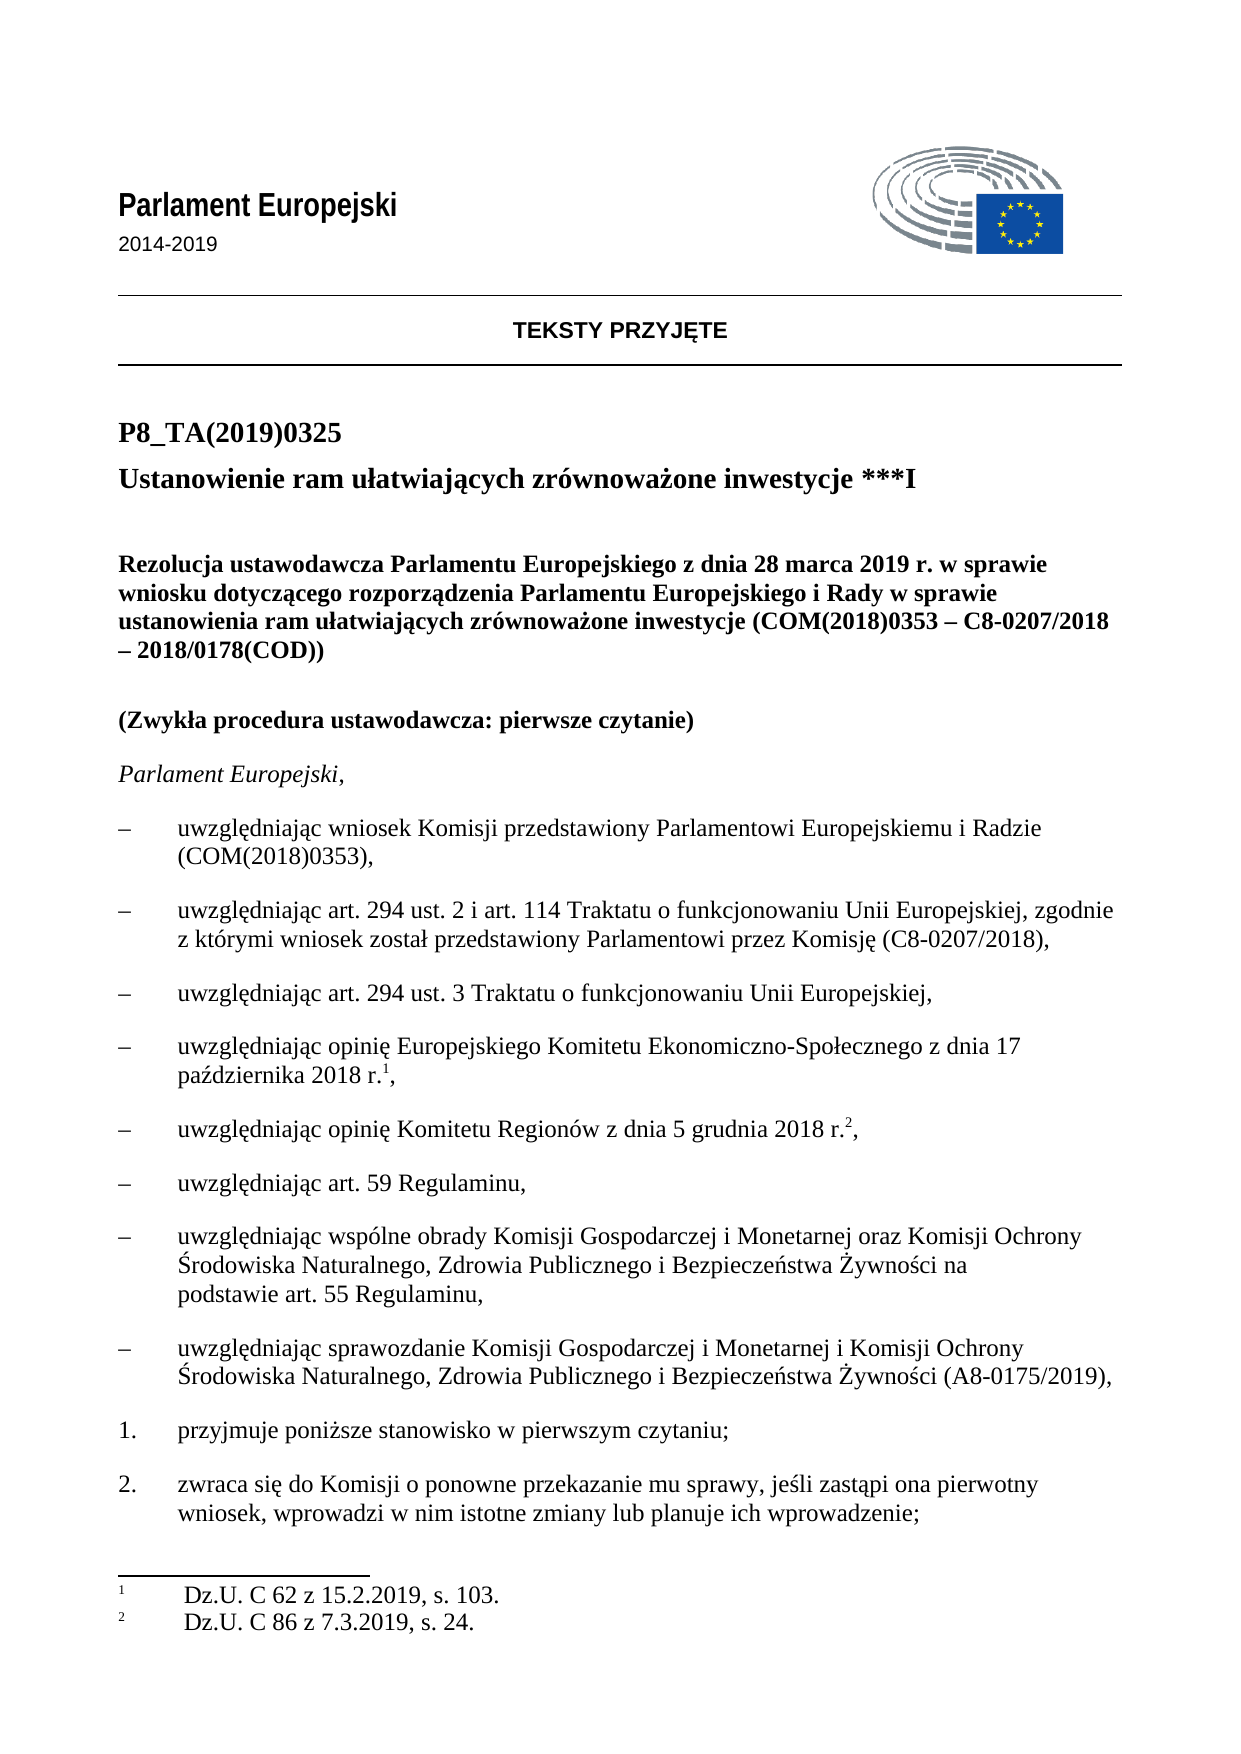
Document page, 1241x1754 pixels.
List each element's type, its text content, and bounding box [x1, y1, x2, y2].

text Parlament Europejski, [118, 759, 1122, 788]
table_header Parlament Europejski 2014-2019 [118, 147, 827, 294]
text – uwzględniając wspólne obrady Komisji Gospodarczej i Monetarnej oraz Komisji Ochrony Środowiska Naturalnego, Zdrowia Publicznego i Bezpieczeństwa Żywności na podstawie art. 55 Regulaminu, [118, 1221, 1122, 1308]
text 1. przyjmuje poniższe stanowisko w pierwszym czytaniu; [118, 1415, 1122, 1444]
text – uwzględniając sprawozdanie Komisji Gospodarczej i Monetarnej i Komisji Ochrony Środowiska Naturalnego, Zdrowia Publicznego i Bezpieczeństwa Żywności (A8-0175/2019), [118, 1333, 1122, 1390]
table_header [827, 147, 1063, 294]
text – uwzględniając wniosek Komisji przedstawiony Parlamentowi Europejskiemu i Radzie (COM(2018)0353), [118, 813, 1122, 870]
picture [872, 146, 1064, 254]
subtitle Rezolucja ustawodawcza Parlamentu Europejskiego z dnia 28 marca 2019 r. w sprawie wniosku dotyczącego rozporządzenia Parlamentu Europejskiego i Rady w sprawie ustanowienia ram ułatwiających zrównoważone inwestycje (COM(2018)0353 – C8-0207/2018 – 2018/0178(COD)) [118, 549, 1122, 664]
text TEKSTY PRZYJĘTE [118, 317, 1122, 343]
text – uwzględniając opinię Europejskiego Komitetu Ekonomiczno-Społecznego z dnia 17 października 2018 r., [118, 1031, 1122, 1089]
text – uwzględniając art. 294 ust. 2 i art. 114 Traktatu o funkcjonowaniu Unii Europejskiej, zgodnie z którymi wniosek został przedstawiony Parlamentowi przez Komisję (C8-0207/2018), [118, 895, 1122, 953]
text (Zwykła procedura ustawodawcza: pierwsze czytanie) [118, 705, 1122, 734]
text – uwzględniając opinię Komitetu Regionów z dnia 5 grudnia 2018 r., [118, 1114, 1122, 1143]
text – uwzględniając art. 59 Regulaminu, [118, 1168, 1122, 1196]
subtitle P8_TA(2019)0325 [118, 416, 1122, 449]
text – uwzględniając art. 294 ust. 3 Traktatu o funkcjonowaniu Unii Europejskiej, [118, 978, 1122, 1006]
subtitle Ustanowienie ram ułatwiających zrównoważone inwestycje ***I [118, 462, 1122, 495]
text 2. zwraca się do Komisji o ponowne przekazanie mu sprawy, jeśli zastąpi ona pierwotny wniosek, wprowadzi w nim istotne zmiany lub planuje ich wprowadzenie; [118, 1469, 1122, 1526]
